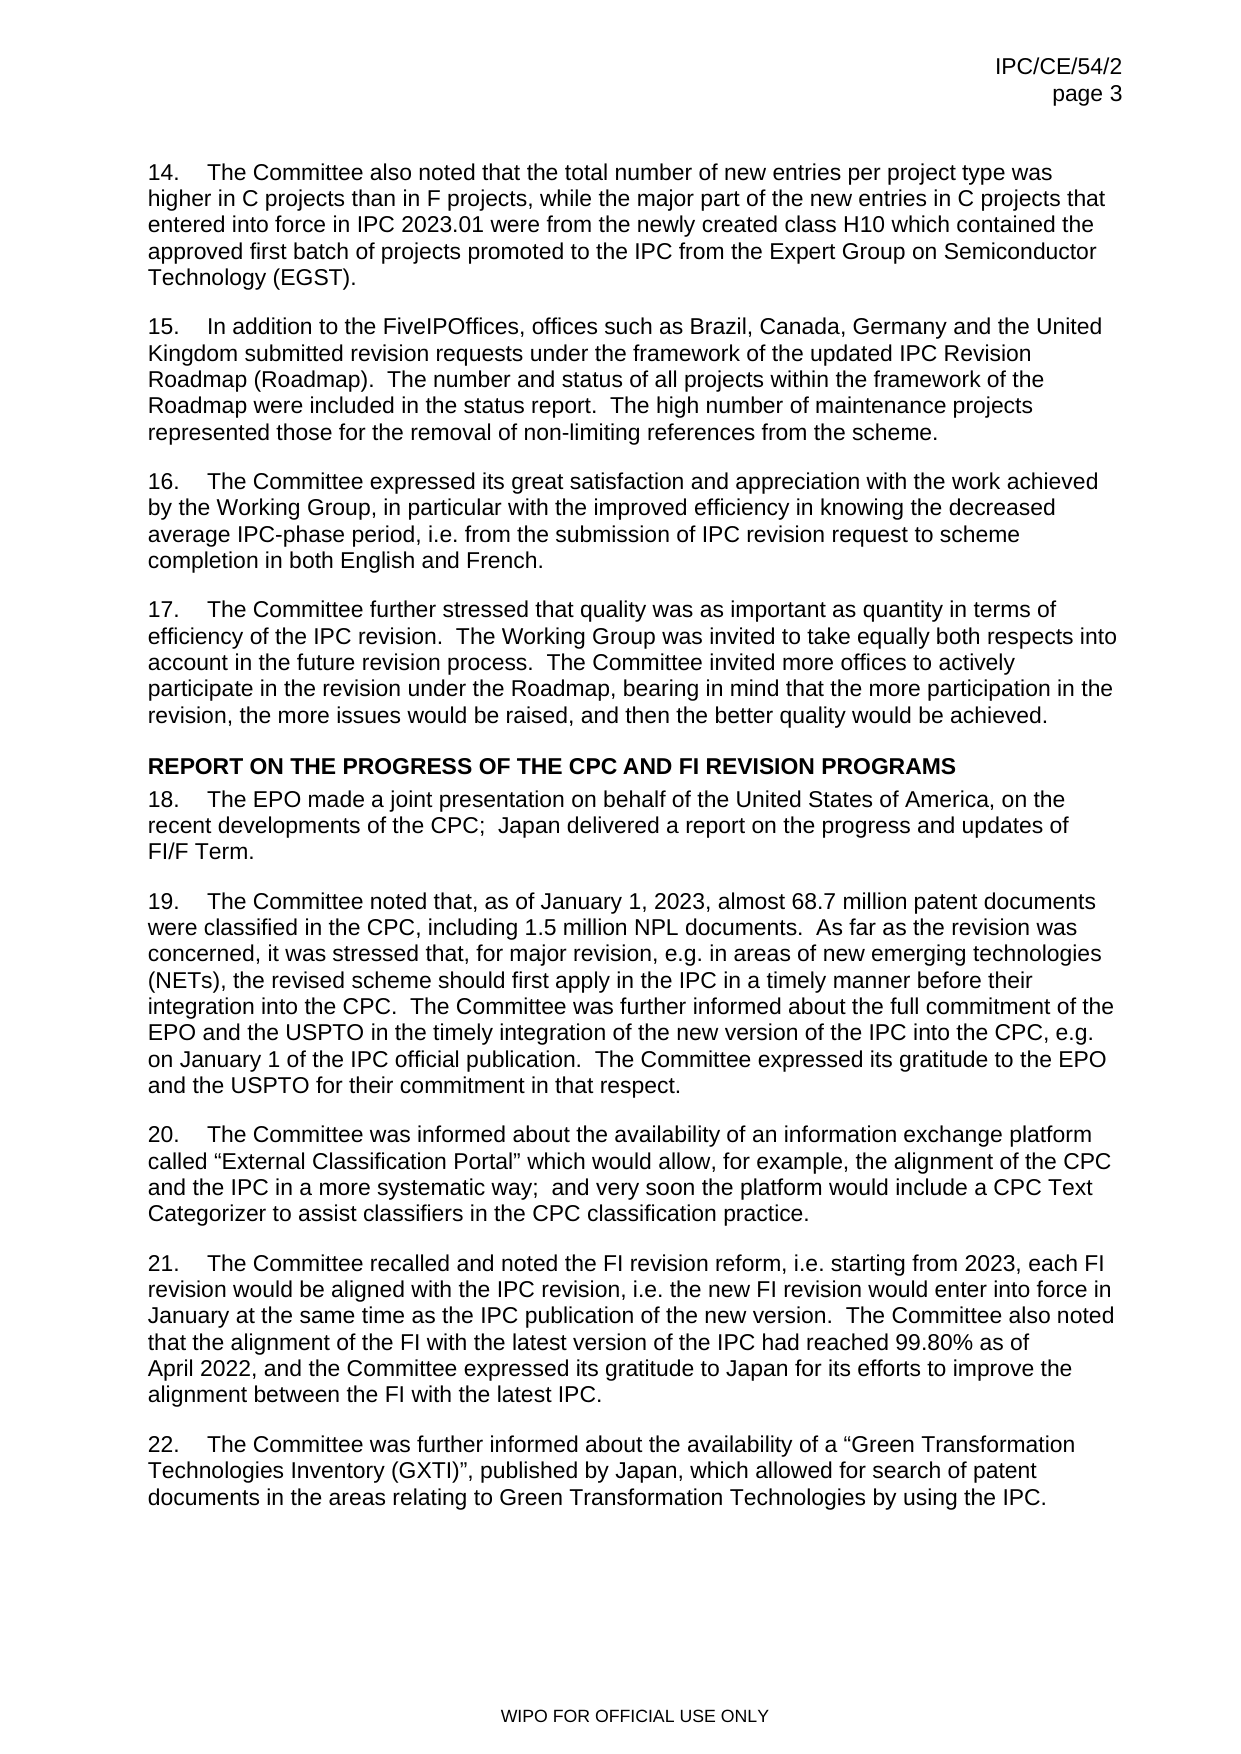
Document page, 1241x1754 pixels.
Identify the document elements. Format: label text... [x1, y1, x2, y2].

subtitle Report on the progress of the CPC and FI revision programs [148, 753, 1122, 779]
text The Committee noted that, as of January 1, 2023, almost 68.7 million patent documents were classified in the CPC, including 1.5 million NPL documents. As far as the revision was concerned, it was stressed that, for major revision, e.g. in areas of new emerging technologies (NETs), the revised scheme should first apply in the IPC in a timely manner before their integration into the CPC. The Committee was further informed about the full commitment of the EPO and the USPTO in the timely integration of the new version of the IPC into the CPC, e.g. on January 1 of the IPC official publication. The Committee expressed its gratitude to the EPO and the USPTO for their commitment in that respect. [148, 888, 1122, 1098]
text The Committee was informed about the availability of an information exchange platform called “External Classification Portal” which would allow, for example, the alignment of the CPC and the IPC in a more systematic way; and very soon the platform would include a CPC Text Categorizer to assist classifiers in the CPC classification practice. [148, 1121, 1122, 1227]
text The Committee further stressed that quality was as important as quantity in terms of efficiency of the IPC revision. The Working Group was invited to take equally both respects into account in the future revision process. The Committee invited more offices to actively participate in the revision under the Roadmap, bearing in mind that the more participation in the revision, the more issues would be raised, and then the better quality would be achieved. [148, 596, 1122, 728]
text In addition to the FiveIPOffices, offices such as Brazil, Canada, Germany and the United Kingdom submitted revision requests under the framework of the updated IPC Revision Roadmap (Roadmap). The number and status of all projects within the framework of the Roadmap were included in the status report. The high number of maintenance projects represented those for the removal of non-limiting references from the scheme. [148, 313, 1122, 445]
text The EPO made a joint presentation on behalf of the United States of America, on the recent developments of the CPC; Japan delivered a report on the progress and updates of FI/F Term. [148, 786, 1122, 865]
text The Committee was further informed about the availability of a “Green Transformation Technologies Inventory (GXTI)”, published by Japan, which allowed for search of patent documents in the areas relating to Green Transformation Technologies by using the IPC. [148, 1431, 1122, 1510]
text The Committee recalled and noted the FI revision reform, i.e. starting from 2023, each FI revision would be aligned with the IPC revision, i.e. the new FI revision would enter into force in January at the same time as the IPC publication of the new version. The Committee also noted that the alignment of the FI with the latest version of the IPC had reached 99.80% as of April 2022, and the Committee expressed its gratitude to Japan for its efforts to improve the alignment between the FI with the latest IPC. [148, 1250, 1122, 1408]
text The Committee expressed its great satisfaction and appreciation with the work achieved by the Working Group, in particular with the improved efficiency in knowing the decreased average IPC-phase period, i.e. from the submission of IPC revision request to scheme completion in both English and French. [148, 468, 1122, 573]
text The Committee also noted that the total number of new entries per project type was higher in C projects than in F projects, while the major part of the new entries in C projects that entered into force in IPC 2023.01 were from the newly created class H10 which contained the approved first batch of projects promoted to the IPC from the Expert Group on Semiconductor Technology (EGST). [148, 158, 1122, 290]
